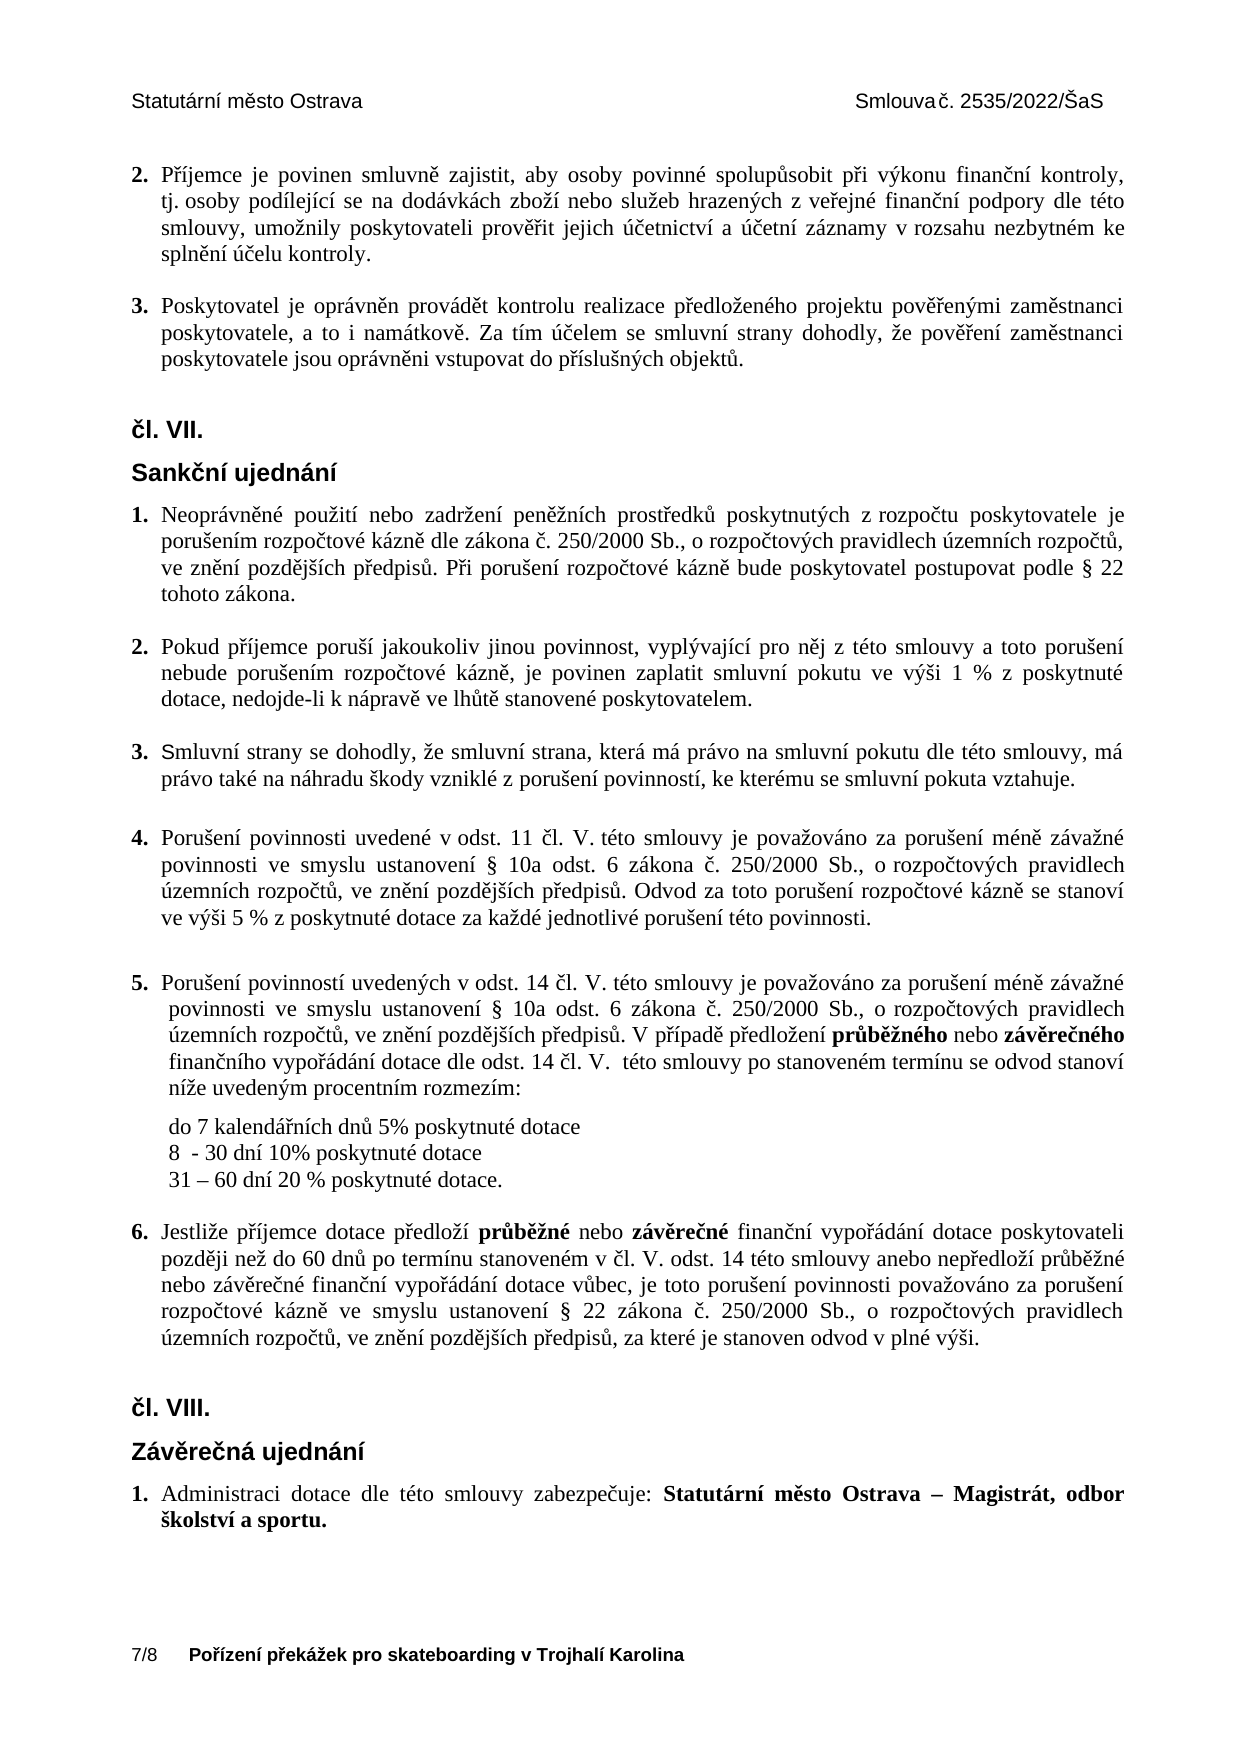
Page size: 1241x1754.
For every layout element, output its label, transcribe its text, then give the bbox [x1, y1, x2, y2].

list Administraci dotace dle této smlouvy zabezpečuje: Statutární město Ostrava – Magistrát, odbor školství a sportu. [131, 1479, 1125, 1532]
text Sankční ujednání [131, 458, 1125, 487]
text čl. VII. [131, 415, 1125, 443]
list Pokud příjemce poruší jakoukoliv jinou povinnost, vyplývající pro něj z této smlouvy a toto porušení nebude porušením rozpočtové kázně, je povinen zaplatit smluvní pokutu ve výši 1 % z poskytnuté dotace, nedojde-li k nápravě ve lhůtě stanovené poskytovatelem. [131, 633, 1125, 712]
list do 7 kalendářních dnů 5% poskytnuté dotace [168, 1113, 1125, 1139]
text čl. VIII. [131, 1393, 1125, 1422]
list Smluvní strany se dohodly, že smluvní strana, která má právo na smluvní pokutu dle této smlouvy, má právo také na náhradu škody vzniklé z porušení povinností, ke kterému se smluvní pokuta vztahuje. [131, 738, 1125, 791]
list Poskytovatel je oprávněn provádět kontrolu realizace předloženého projektu pověřenými zaměstnanci poskytovatele, a to i namátkově. Za tím účelem se smluvní strany dohodly, že pověření zaměstnanci poskytovatele jsou oprávněni vstupovat do příslušných objektů. [131, 293, 1125, 372]
list Příjemce je povinen smluvně zajistit, aby osoby povinné spolupůsobit při výkonu finanční kontroly, tj. osoby podílející se na dodávkách zboží nebo služeb hrazených z veřejné finanční podpory dle této smlouvy, umožnily poskytovateli prověřit jejich účetnictví a účetní záznamy v rozsahu nezbytném ke splnění účelu kontroly. [131, 161, 1125, 266]
list 8 - 30 dní 10% poskytnuté dotace [168, 1139, 1125, 1166]
text Závěrečná ujednání [131, 1436, 1125, 1465]
list Porušení povinnosti uvedené v odst. 11 čl. V. této smlouvy je považováno za porušení méně závažné povinnosti ve smyslu ustanovení § 10a odst. 6 zákona č. 250/2000 Sb., o rozpočtových pravidlech územních rozpočtů, ve znění pozdějších předpisů. Odvod za toto porušení rozpočtové kázně se stanoví ve výši 5 % z poskytnuté dotace za každé jednotlivé porušení této povinnosti. [131, 824, 1125, 930]
list 31 – 60 dní 20 % poskytnuté dotace. [168, 1166, 1125, 1192]
list Porušení povinností uvedených v odst. 14 čl. V. této smlouvy je považováno za porušení méně závažné povinnosti ve smyslu ustanovení § 10a odst. 6 zákona č. 250/2000 Sb., o rozpočtových pravidlech územních rozpočtů, ve znění pozdějších předpisů. V případě předložení průběžného nebo závěrečného finančního vypořádání dotace dle odst. 14 čl. V. této smlouvy po stanoveném termínu se odvod stanoví níže uvedeným procentním rozmezím: [131, 969, 1125, 1101]
list Jestliže příjemce dotace předloží průběžné nebo závěrečné finanční vypořádání dotace poskytovateli později než do 60 dnů po termínu stanoveném v čl. V. odst. 14 této smlouvy anebo nepředloží průběžné nebo závěrečné finanční vypořádání dotace vůbec, je toto porušení povinnosti považováno za porušení rozpočtové kázně ve smyslu ustanovení § 22 zákona č. 250/2000 Sb., o rozpočtových pravidlech územních rozpočtů, ve znění pozdějších předpisů, za které je stanoven odvod v plné výši. [131, 1218, 1125, 1350]
list Neoprávněné použití nebo zadržení peněžních prostředků poskytnutých z rozpočtu poskytovatele je porušením rozpočtové kázně dle zákona č. 250/2000 Sb., o rozpočtových pravidlech územních rozpočtů, ve znění pozdějších předpisů. Při porušení rozpočtové kázně bude poskytovatel postupovat podle § 22 tohoto zákona. [131, 501, 1125, 606]
